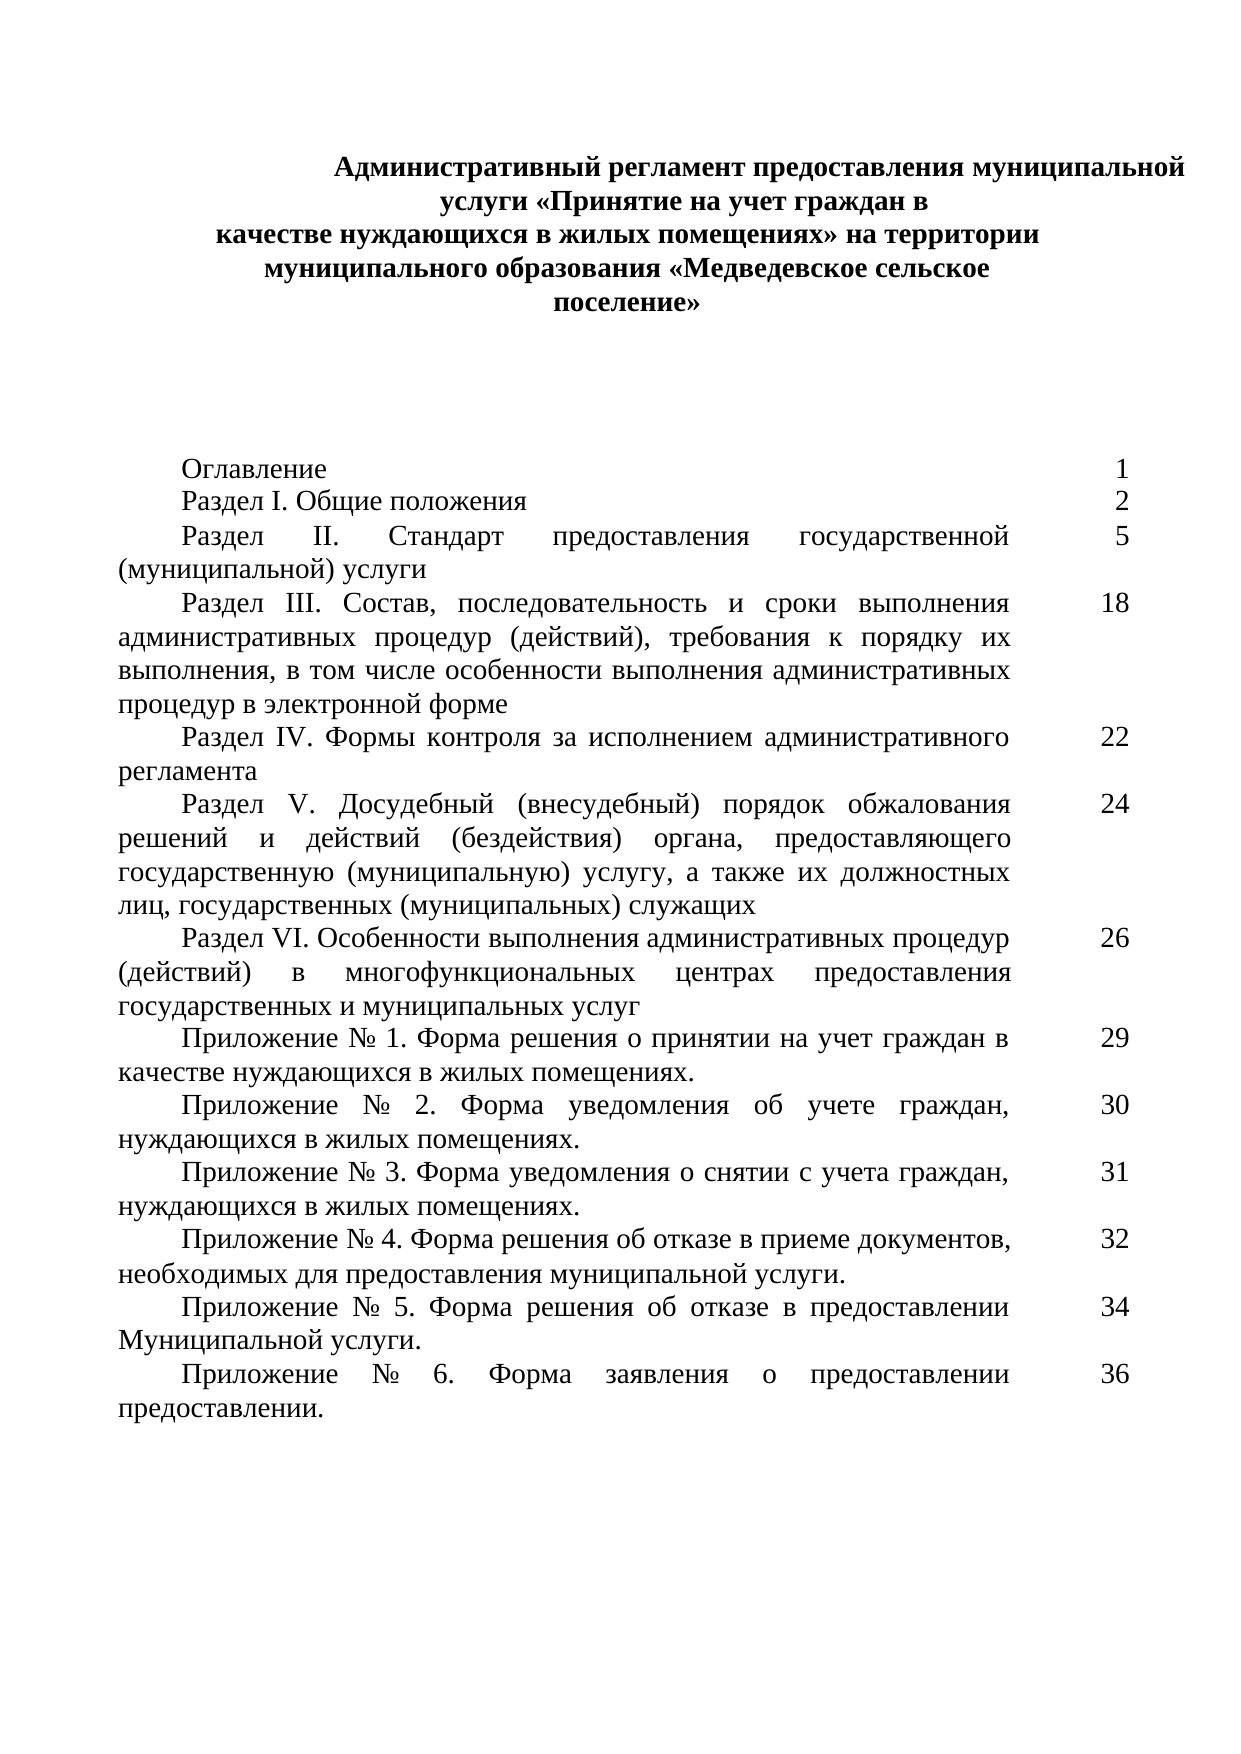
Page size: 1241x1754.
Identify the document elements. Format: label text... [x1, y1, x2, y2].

text Раздел II. Стандарт предоставления государственной 5 [181, 518, 1223, 552]
text Раздел VI. Особенности выполнения административных процедур 26 [181, 921, 1223, 954]
text административных процедур (действий), требования к порядку их выполнения, в том числе особенности выполнения административных процедур в электронной форме [118, 619, 1011, 719]
text решений и действий (бездействия) органа, предоставляющего государственную (муниципальную) услугу, а также их должностных лиц, государственных (муниципальных) служащих [118, 820, 1011, 921]
text Приложение № 1. Форма решения о принятии на учет граждан в 29 [181, 1021, 1223, 1054]
text качестве нуждающихся в жилых помещениях. [118, 1054, 1223, 1088]
text качестве нуждающихся в жилых помещениях» на территории муниципального образования «Медведевское сельское поселение» [209, 217, 1045, 317]
text Муниципальной услуги. [118, 1323, 1223, 1356]
text нуждающихся в жилых помещениях. [118, 1188, 1223, 1222]
text Раздел V. Досудебный (внесудебный) порядок обжалования 24 [181, 787, 1223, 820]
text Раздел IV. Формы контроля за исполнением административного 22 [181, 719, 1223, 753]
text Оглавление 1 [181, 451, 1223, 484]
text Приложение № 5. Форма решения об отказе в предоставлении 34 [181, 1289, 1223, 1323]
text Раздел III. Состав, последовательность и сроки выполнения 18 [181, 585, 1223, 619]
text Раздел I. Общие положения 2 [181, 484, 1223, 517]
text (действий) в многофункциональных центрах предоставления государственных и муниципальных услуг [118, 954, 1012, 1021]
text Приложение № 6. Форма заявления о предоставлении 36 [181, 1356, 1223, 1390]
text нуждающихся в жилых помещениях. [118, 1121, 1223, 1155]
text предоставлении. [118, 1390, 1223, 1423]
text Административный регламент предоставления муниципальной услуги «Принятие на учет граждан в [144, 149, 1223, 217]
text регламента [118, 753, 1223, 786]
text необходимых для предоставления муниципальной услуги. [118, 1256, 1011, 1289]
text (муниципальной) услуги [118, 552, 1223, 585]
text Приложение № 3. Форма уведомления о снятии с учета граждан, 31 [181, 1155, 1223, 1188]
text Приложение № 4. Форма решения об отказе в приеме документов, 32 [181, 1222, 1223, 1256]
text Приложение № 2. Форма уведомления об учете граждан, 30 [181, 1088, 1223, 1121]
